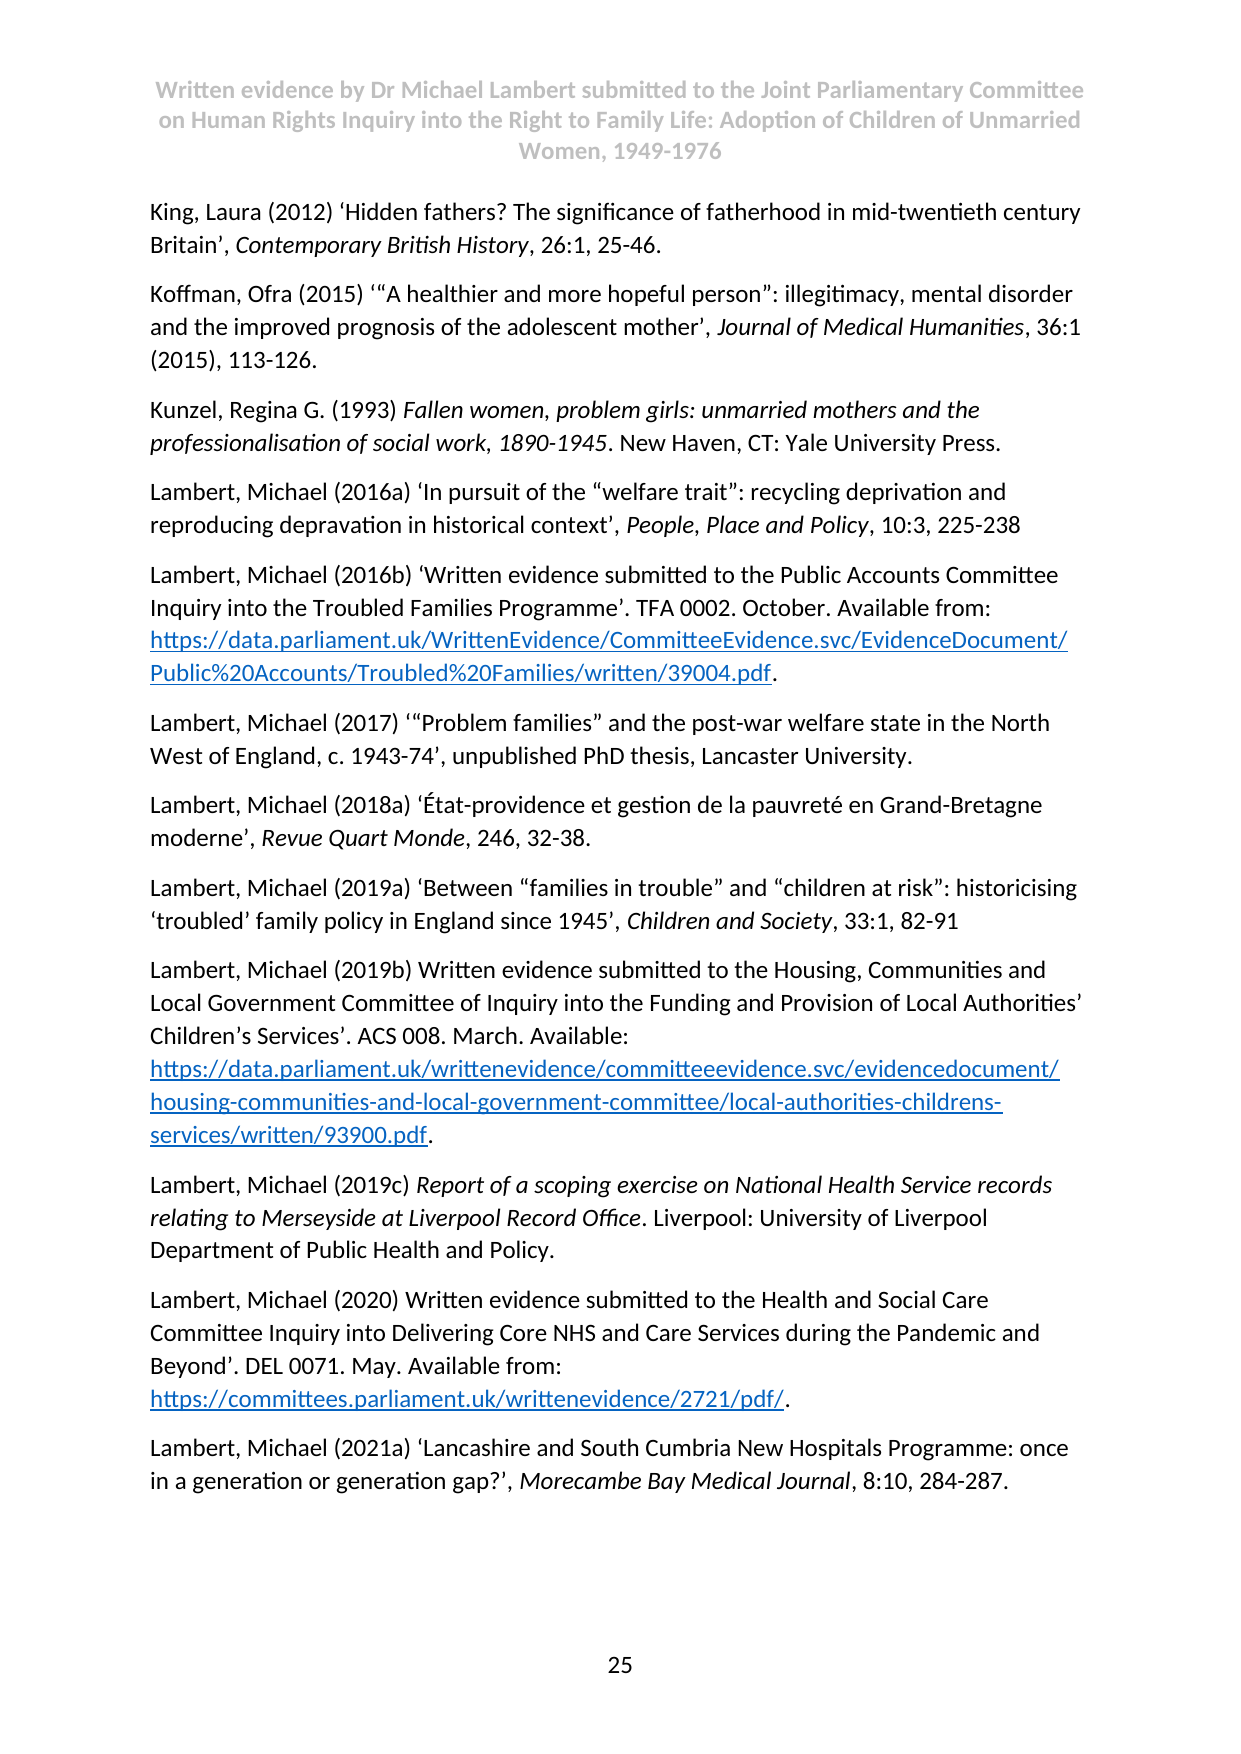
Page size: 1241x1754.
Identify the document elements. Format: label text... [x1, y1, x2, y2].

text Lambert, Michael (2018a) ‘État-providence et gestion de la pauvreté en Grand-Bretagne moderne’, Revue Quart Monde, 246, 32-38. [150, 789, 1090, 853]
text Lambert, Michael (2021a) ‘Lancashire and South Cumbria New Hospitals Programme: once in a generation or generation gap?’, Morecambe Bay Medical Journal, 8:10, 284-287. [150, 1432, 1090, 1496]
text Lambert, Michael (2019c) Report of a scoping exercise on National Health Service records relating to Merseyside at Liverpool Record Office. Liverpool: University of Liverpool Department of Public Health and Policy. [150, 1169, 1090, 1265]
text Kunzel, Regina G. (1993) Fallen women, problem girls: unmarried mothers and the professionalisation of social work, 1890-1945. New Haven, CT: Yale University Press. [150, 394, 1090, 457]
text Lambert, Michael (2016b) ‘Written evidence submitted to the Public Accounts Committee Inquiry into the Troubled Families Programme’. TFA 0002. October. Available from: https://data.parliament.uk/WrittenEvidence/CommitteeEvidence.svc/EvidenceDocument/Public%20Accounts/Troubled%20Families/written/39004.pdf. [150, 559, 1090, 688]
text Lambert, Michael (2019b) Written evidence submitted to the Housing, Communities and Local Government Committee of Inquiry into the Funding and Provision of Local Authorities’ Children’s Services’. ACS 008. March. Available: https://data.parliament.uk/writtenevidence/committeeevidence.svc/evidencedocument/housing-communities-and-local-government-committee/local-authorities-childrens-services/written/93900.pdf. [150, 954, 1090, 1150]
text Lambert, Michael (2020) Written evidence submitted to the Health and Social Care Committee Inquiry into Delivering Core NHS and Care Services during the Pandemic and Beyond’. DEL 0071. May. Available from: https://committees.parliament.uk/writtenevidence/2721/pdf/. [150, 1284, 1090, 1413]
text Lambert, Michael (2017) ‘“Problem families” and the post-war welfare state in the North West of England, c. 1943-74’, unpublished PhD thesis, Lancaster University. [150, 707, 1090, 771]
text Lambert, Michael (2019a) ‘Between “families in trouble” and “children at risk”: historicising ‘troubled’ family policy in England since 1945’, Children and Society, 33:1, 82-91 [150, 872, 1090, 936]
text King, Laura (2012) ‘Hidden fathers? The significance of fatherhood in mid-twentieth century Britain’, Contemporary British History, 26:1, 25-46. [150, 196, 1090, 259]
text Koffman, Ofra (2015) ‘“A healthier and more hopeful person”: illegitimacy, mental disorder and the improved prognosis of the adolescent mother’, Journal of Medical Humanities, 36:1 (2015), 113-126. [150, 278, 1090, 375]
text Lambert, Michael (2016a) ‘In pursuit of the “welfare trait”: recycling deprivation and reproducing depravation in historical context’, People, Place and Policy, 10:3, 225-238 [150, 476, 1090, 540]
